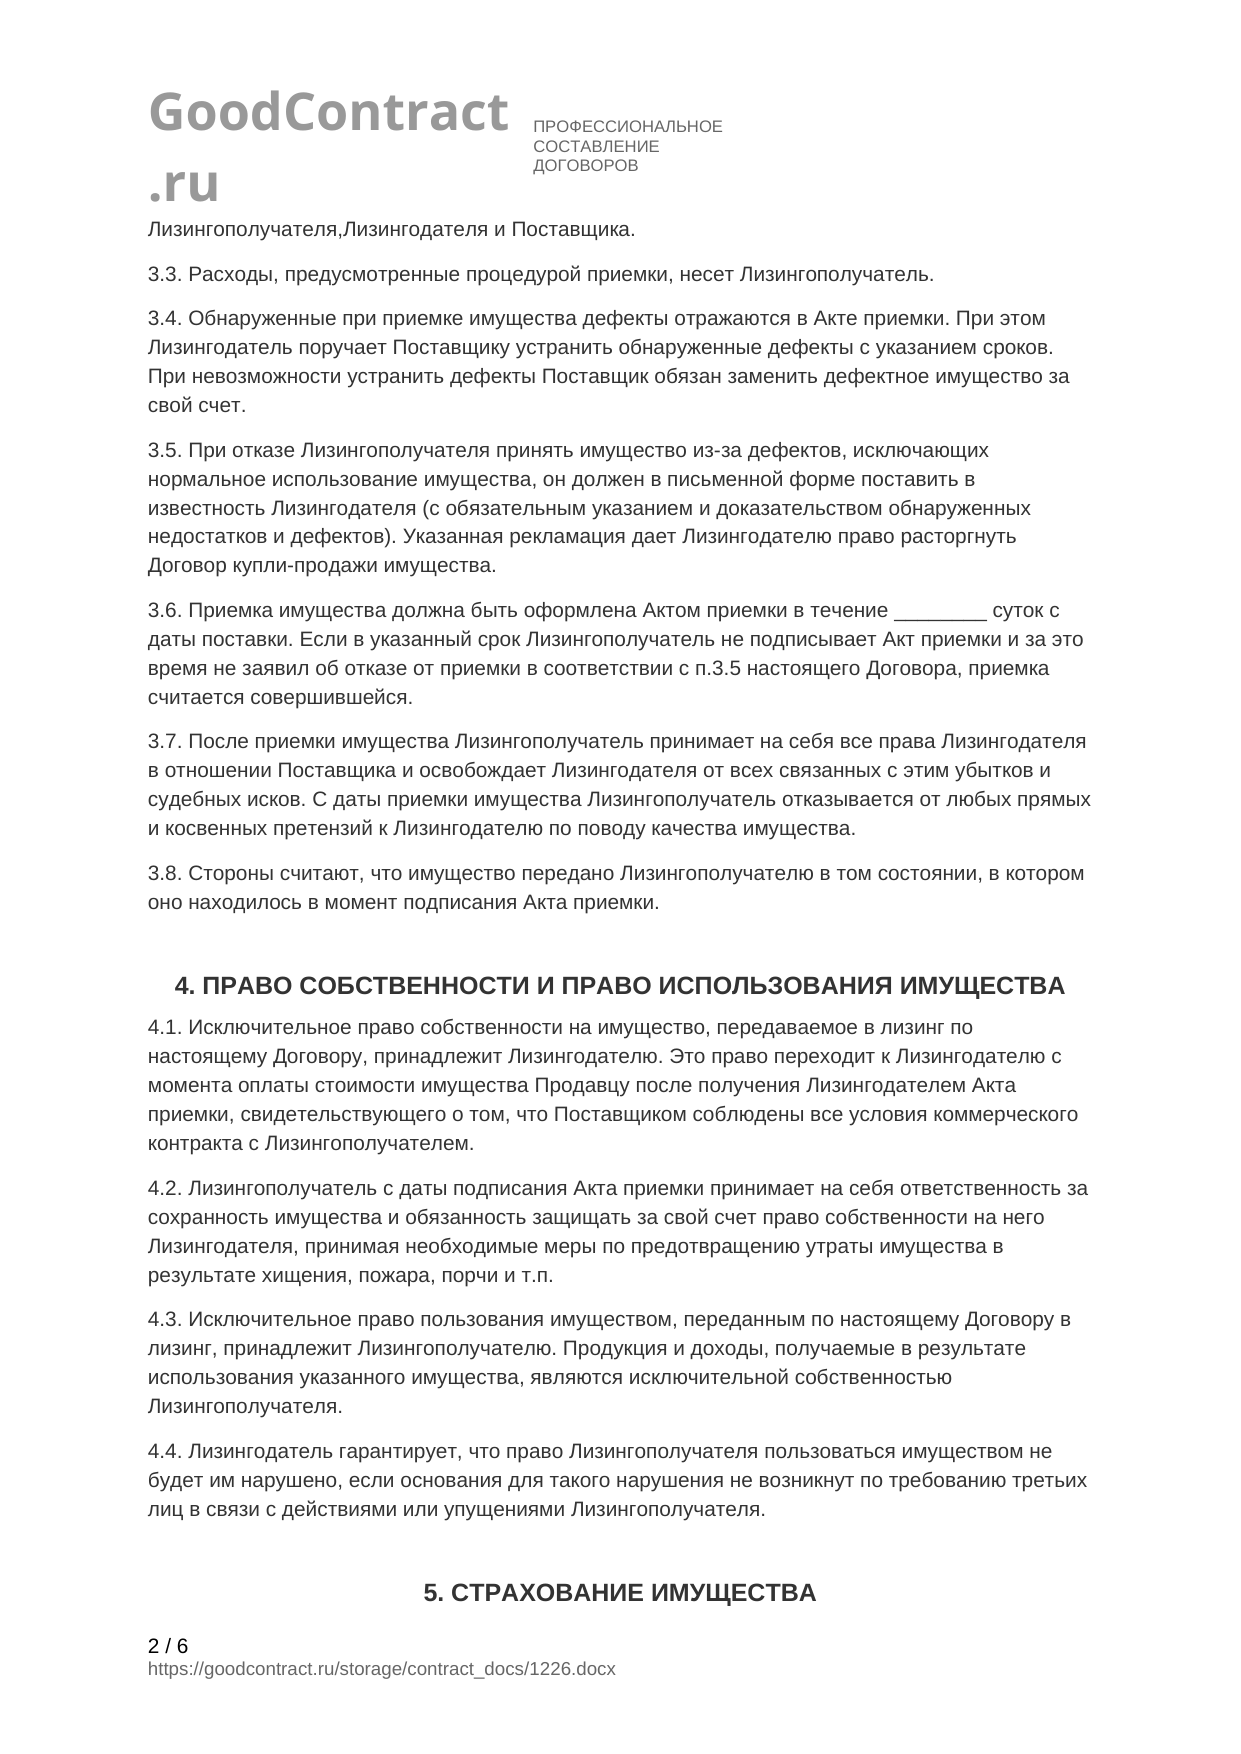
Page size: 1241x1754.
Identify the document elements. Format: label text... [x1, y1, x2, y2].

text 5. СТРАХОВАНИЕ ИМУЩЕСТВА [148, 1577, 1092, 1606]
text 3.8. Стороны считают, что имущество передано Лизингополучателю в том состоянии, в котором оно находилось в момент подписания Акта приемки. [148, 861, 1092, 914]
text 4.2. Лизингополучатель с даты подписания Акта приемки принимает на себя ответственность за сохранность имущества и обязанность защищать за свой счет право собственности на него Лизингодателя, принимая необходимые меры по предотвращению утраты имущества в результате хищения, пожара, порчи и т.п. [148, 1176, 1092, 1286]
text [148, 217, 1092, 241]
text 3.4. Обнаруженные при приемке имущества дефекты отражаются в Акте приемки. При этом Лизингодатель поручает Поставщику устранить обнаруженные дефекты с указанием сроков. При невозможности устранить дефекты Поставщик обязан заменить дефектное имущество за свой счет. [148, 306, 1092, 417]
text 4.1. Исключительное право собственности на имущество, передаваемое в лизинг по настоящему Договору, принадлежит Лизингодателю. Это право переходит к Лизингодателю с момента оплаты стоимости имущества Продавцу после получения Лизингодателем Акта приемки, свидетельствующего о том, что Поставщиком соблюдены все условия коммерческого контракта с Лизингополучателем. [148, 1015, 1092, 1155]
text 3.6. Приемка имущества должна быть оформлена Актом приемки в течение ________ суток с даты поставки. Если в указанный срок Лизингополучатель не подписывает Акт приемки и за это время не заявил об отказе от приемки в соответствии с п.3.5 настоящего Договора, приемка считается совершившейся. [148, 598, 1092, 709]
text 4.3. Исключительное право пользования имуществом, переданным по настоящему Договору в лизинг, принадлежит Лизингополучателю. Продукция и доходы, получаемые в результате использования указанного имущества, являются исключительной собственностью Лизингополучателя. [148, 1307, 1092, 1418]
text 3.3. Расходы, предусмотренные процедурой приемки, несет Лизингополучатель. [148, 261, 1092, 285]
text 4.4. Лизингодатель гарантирует, что право Лизингополучателя пользоваться имуществом не будет им нарушено, если основания для такого нарушения не возникнут по требованию третьих лиц в связи с действиями или упущениями Лизингополучателя. [148, 1438, 1092, 1520]
text 3.5. При отказе Лизингополучателя принять имущество из-за дефектов, исключающих нормальное использование имущества, он должен в письменной форме поставить в известность Лизингодателя (с обязательным указанием и доказательством обнаруженных недостатков и дефектов). Указанная рекламация дает Лизингодателю право расторгнуть Договор купли-продажи имущества. [148, 437, 1092, 577]
text 3.7. После приемки имущества Лизингополучатель принимает на себя все права Лизингодателя в отношении Поставщика и освобождает Лизингодателя от всех связанных с этим убытков и судебных исков. С даты приемки имущества Лизингополучатель отказывается от любых прямых и косвенных претензий к Лизингодателю по поводу качества имущества. [148, 729, 1092, 840]
text 4. ПРАВО СОБСТВЕННОСТИ И ПРАВО ИСПОЛЬЗОВАНИЯ ИМУЩЕСТВА [148, 971, 1092, 999]
